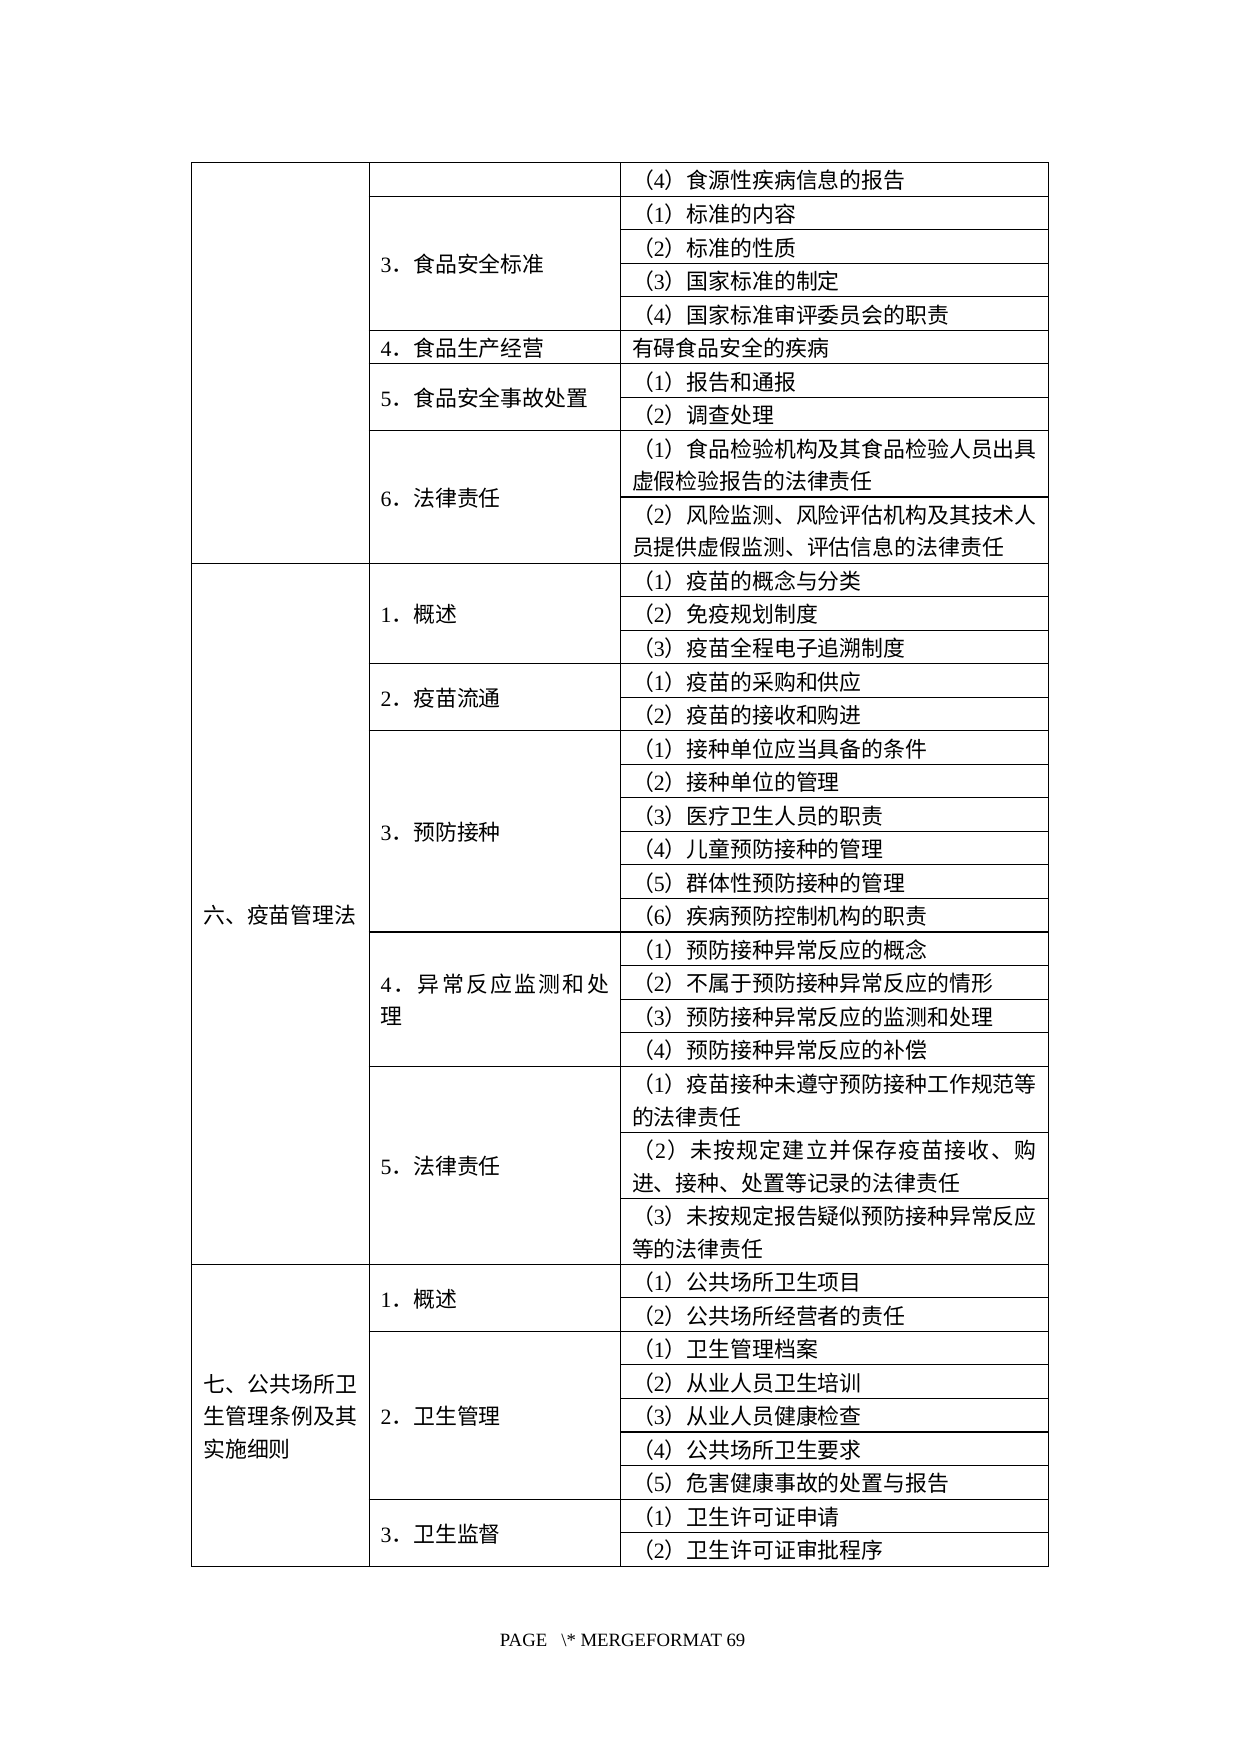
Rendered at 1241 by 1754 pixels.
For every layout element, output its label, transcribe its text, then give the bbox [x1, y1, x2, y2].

table_cell 七、公共场所卫生管理条例及其实施细则 [192, 1265, 369, 1566]
table_cell （1）标准的内容 [621, 197, 1048, 229]
table_cell （1）报告和通报 [621, 364, 1048, 397]
table_cell （1）卫生许可证申请 [621, 1500, 1048, 1532]
table_cell （1）食品检验机构及其食品检验人员出具虚假检验报告的法律责任 [621, 431, 1048, 496]
table_cell （3）疫苗全程电子追溯制度 [621, 631, 1048, 663]
table_cell （2）接种单位的管理 [621, 765, 1048, 797]
table_cell 5．食品安全事故处置 [370, 364, 620, 430]
table_cell （1）卫生管理档案 [621, 1332, 1048, 1364]
table_cell 1．概述 [370, 1265, 620, 1331]
table_cell （2）卫生许可证审批程序 [621, 1533, 1048, 1566]
table_cell 6．法律责任 [370, 431, 620, 562]
table_cell （2）疫苗的接收和购进 [621, 698, 1048, 730]
table_cell （1）疫苗的概念与分类 [621, 564, 1048, 596]
table_cell 5．法律责任 [370, 1067, 620, 1264]
table_cell （6）疾病预防控制机构的职责 [621, 899, 1048, 931]
table_cell （2）风险监测、风险评估机构及其技术人员提供虚假监测、评估信息的法律责任 [621, 498, 1048, 562]
table_cell （5）危害健康事故的处置与报告 [621, 1466, 1048, 1498]
table_cell （4）食源性疾病信息的报告 [621, 163, 1048, 196]
table_cell （2）标准的性质 [621, 230, 1048, 263]
table_cell 有碍食品安全的疾病 [621, 331, 1048, 363]
table_cell （2）从业人员卫生培训 [621, 1365, 1048, 1398]
table_cell 3．卫生监督 [370, 1500, 620, 1566]
table_cell 4．异常反应监测和处理 [370, 933, 620, 1066]
table_cell 3．预防接种 [370, 731, 620, 931]
table_cell （4）公共场所卫生要求 [621, 1433, 1048, 1465]
table_cell （3）医疗卫生人员的职责 [621, 798, 1048, 831]
table_cell （1）疫苗的采购和供应 [621, 664, 1048, 697]
table_cell （2）未按规定建立并保存疫苗接收、购进、接种、处置等记录的法律责任 [621, 1133, 1048, 1198]
table_cell （1）公共场所卫生项目 [621, 1265, 1048, 1297]
table_cell 4．食品生产经营 [370, 331, 620, 363]
table_cell 3．食品安全标准 [370, 197, 620, 330]
table_cell （1）预防接种异常反应的概念 [621, 933, 1048, 965]
table_cell （3）国家标准的制定 [621, 264, 1048, 296]
table_cell （2）调查处理 [621, 398, 1048, 430]
table_cell （2）公共场所经营者的责任 [621, 1298, 1048, 1331]
table_cell （3）未按规定报告疑似预防接种异常反应等的法律责任 [621, 1199, 1048, 1264]
table_cell 六、疫苗管理法 [192, 564, 369, 1264]
table_cell （4）儿童预防接种的管理 [621, 832, 1048, 864]
table_cell （4）预防接种异常反应的补偿 [621, 1033, 1048, 1066]
table_cell 1．概述 [370, 564, 620, 663]
table_cell 2．卫生管理 [370, 1332, 620, 1498]
table_cell （3）从业人员健康检查 [621, 1399, 1048, 1431]
table_cell （3）预防接种异常反应的监测和处理 [621, 1000, 1048, 1032]
table_cell （5）群体性预防接种的管理 [621, 865, 1048, 898]
table_cell （1）接种单位应当具备的条件 [621, 731, 1048, 764]
table_cell （1）疫苗接种未遵守预防接种工作规范等的法律责任 [621, 1067, 1048, 1132]
table_cell （2）免疫规划制度 [621, 597, 1048, 629]
table_cell （2）不属于预防接种异常反应的情形 [621, 966, 1048, 998]
table_cell （4）国家标准审评委员会的职责 [621, 297, 1048, 330]
table_cell 2．疫苗流通 [370, 664, 620, 730]
